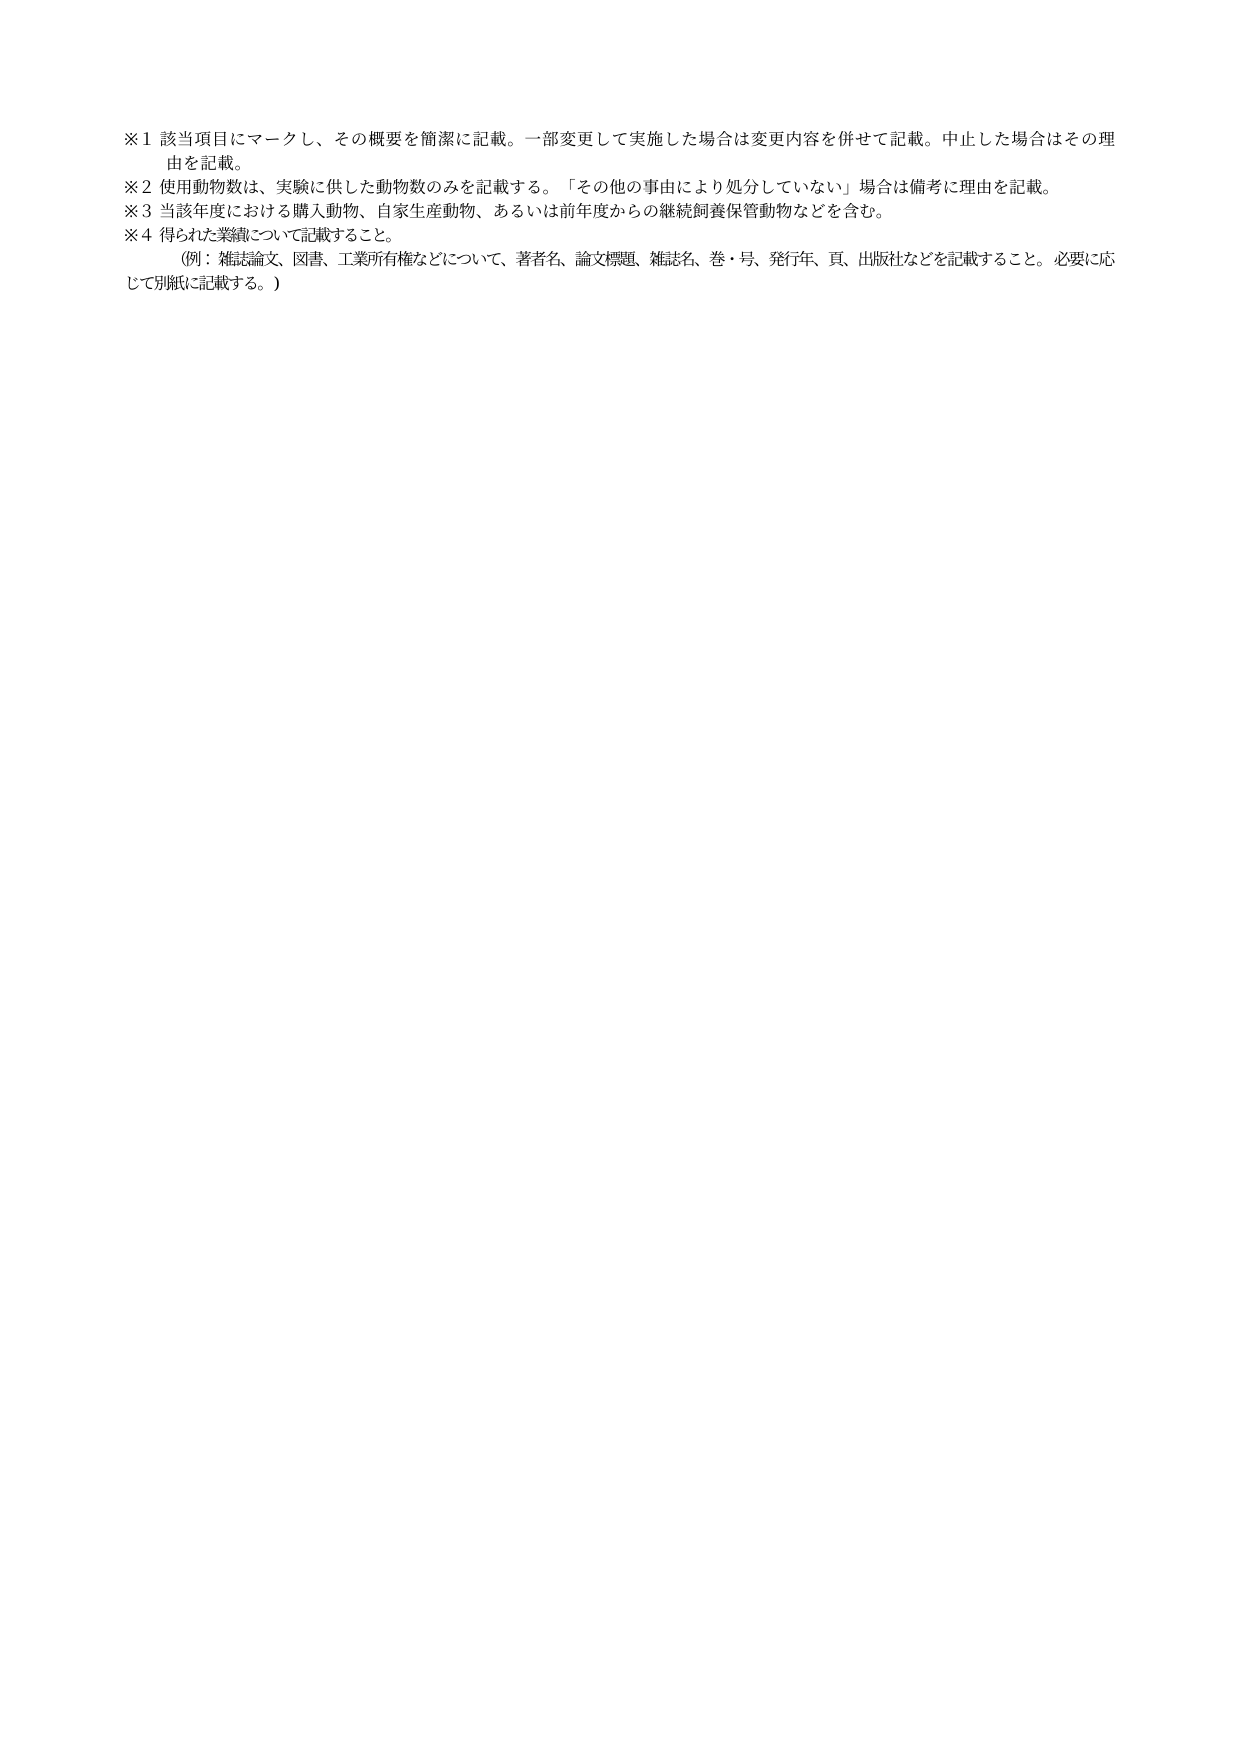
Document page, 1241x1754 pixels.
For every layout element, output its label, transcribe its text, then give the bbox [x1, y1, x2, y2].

text （例： 雑誌論文、図書、工業所有権などについて、著者名、論文標題、雑誌名、巻・号、発行年、頁、出版社などを記載すること。 必要に応じて別紙に記載する。) [124, 246, 1116, 294]
text ※４ 得られた業績について記載すること。 [124, 222, 1116, 246]
text ※２ 使用動物数は、実験に供した動物数のみを記載する。「その他の事由により処分していない」場合は備考に理由を記載。 [124, 174, 1116, 198]
text ※３ 当該年度における購入動物、自家生産動物、あるいは前年度からの継続飼養保管動物などを含む。 [124, 198, 1116, 222]
text ※１ 該当項目にマークし、その概要を簡潔に記載。一部変更して実施した場合は変更内容を併せて記載。中止した場合はその理由を記載。 [124, 126, 1116, 174]
